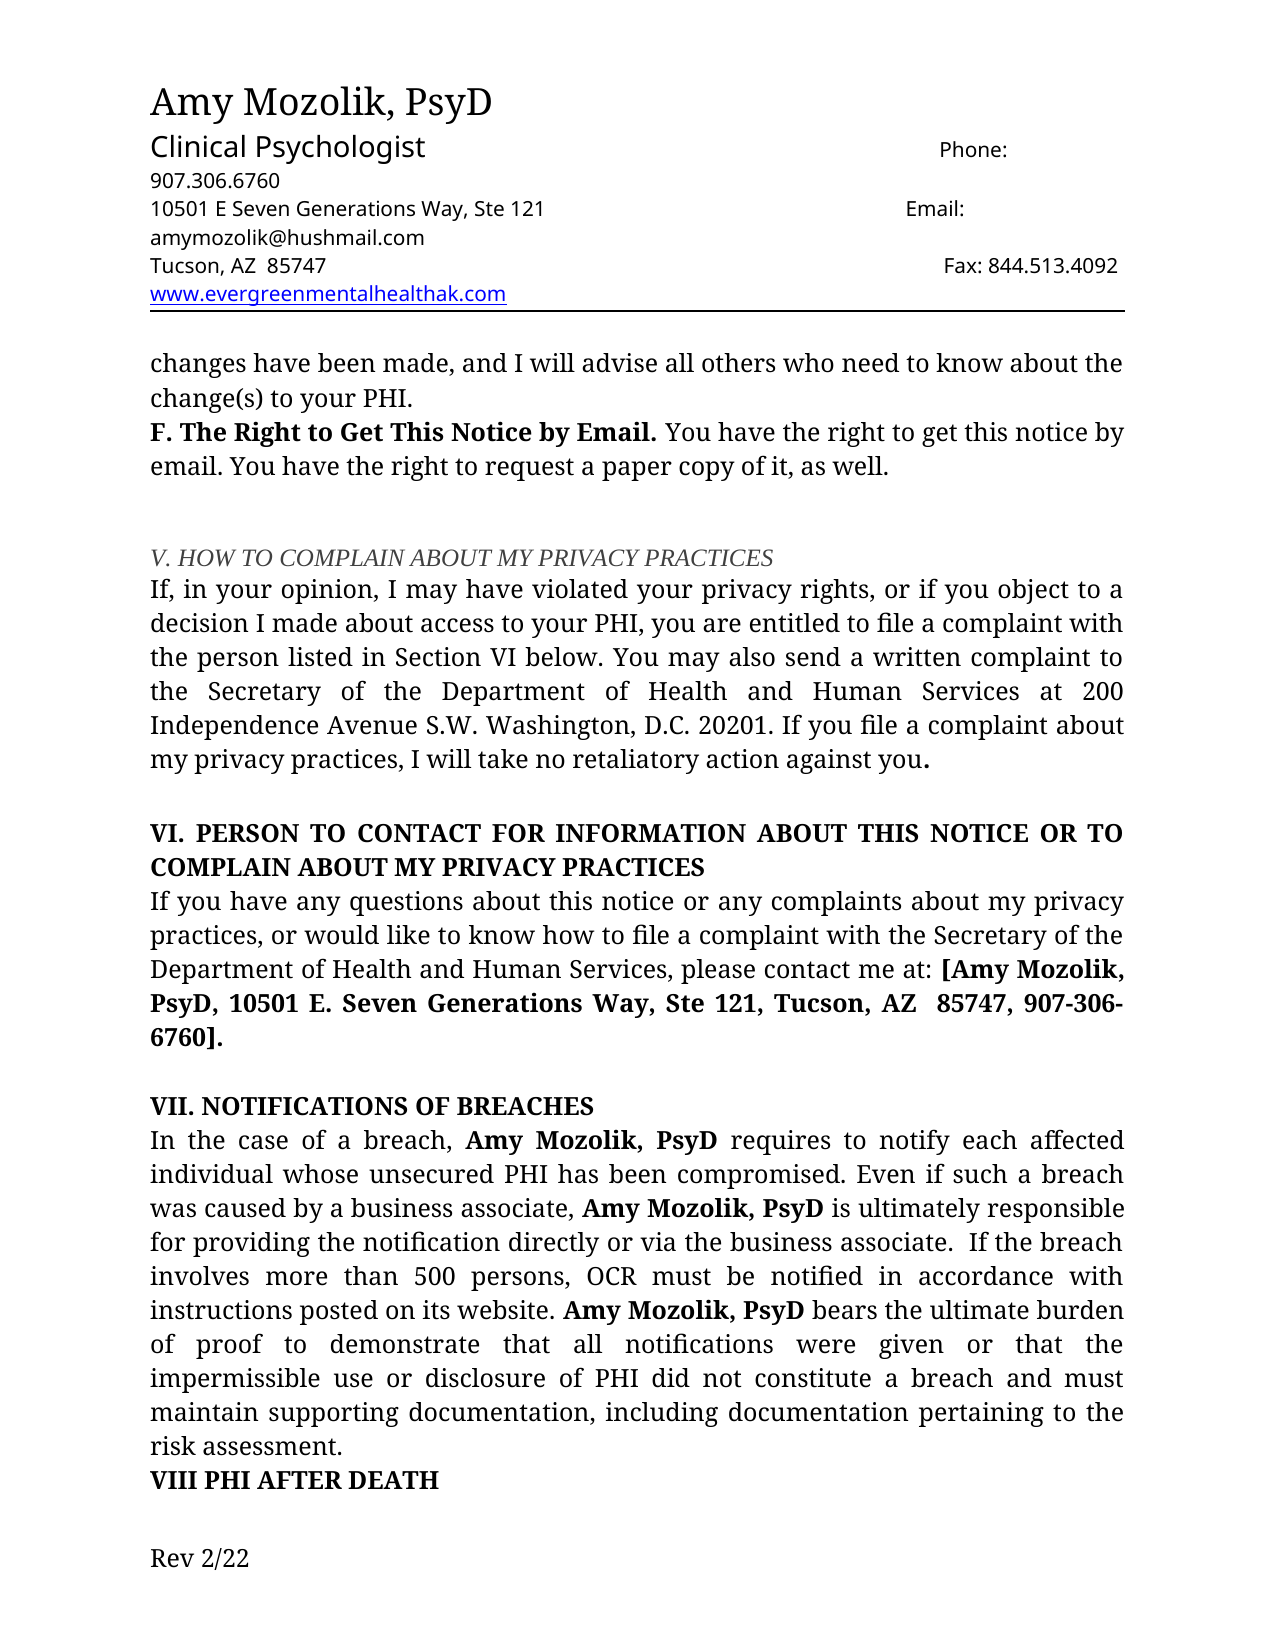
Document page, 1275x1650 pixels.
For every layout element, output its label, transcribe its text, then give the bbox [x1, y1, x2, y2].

subtitle V. HOW TO COMPLAIN ABOUT MY PRIVACY PRACTICES [150, 543, 1125, 572]
text If you have any questions about this notice or any complaints about my privacy practices, or would like to know how to file a complaint with the Secretary of the Department of Health and Human Services, please contact me at: [Amy Mozolik, PsyD, 10501 E. Seven Generations Way, Ste 121, Tucson, AZ 85747, 907-306-6760]. [150, 884, 1125, 1054]
text VIII PHI AFTER DEATH [150, 1463, 1125, 1497]
text If, in your opinion, I may have violated your privacy rights, or if you object to a decision I made about access to your PHI, you are entitled to file a complaint with the person listed in Section VI below. You may also send a written complaint to the Secretary of the Department of Health and Human Services at 200 Independence Avenue S.W. Washington, D.C. 20201. If you file a complaint about my privacy practices, I will take no retaliatory action against you. [150, 572, 1125, 776]
text VII. NOTIFICATIONS OF BREACHES [150, 1088, 1125, 1122]
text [150, 346, 1125, 414]
text F. The Right to Get This Notice by Email. You have the right to get this notice by email. You have the right to request a paper copy of it, as well. [150, 414, 1125, 482]
text In the case of a breach, Amy Mozolik, PsyD requires to notify each affected individual whose unsecured PHI has been compromised. Even if such a breach was caused by a business associate, Amy Mozolik, PsyD is ultimately responsible for providing the notification directly or via the business associate. If the breach involves more than 500 persons, OCR must be notified in accordance with instructions posted on its website. Amy Mozolik, PsyD bears the ultimate burden of proof to demonstrate that all notifications were given or that the impermissible use or disclosure of PHI did not constitute a breach and must maintain supporting documentation, including documentation pertaining to the risk assessment. [150, 1122, 1125, 1463]
text VI. PERSON TO CONTACT FOR INFORMATION ABOUT THIS NOTICE OR TO COMPLAIN ABOUT MY PRIVACY PRACTICES [150, 816, 1125, 884]
